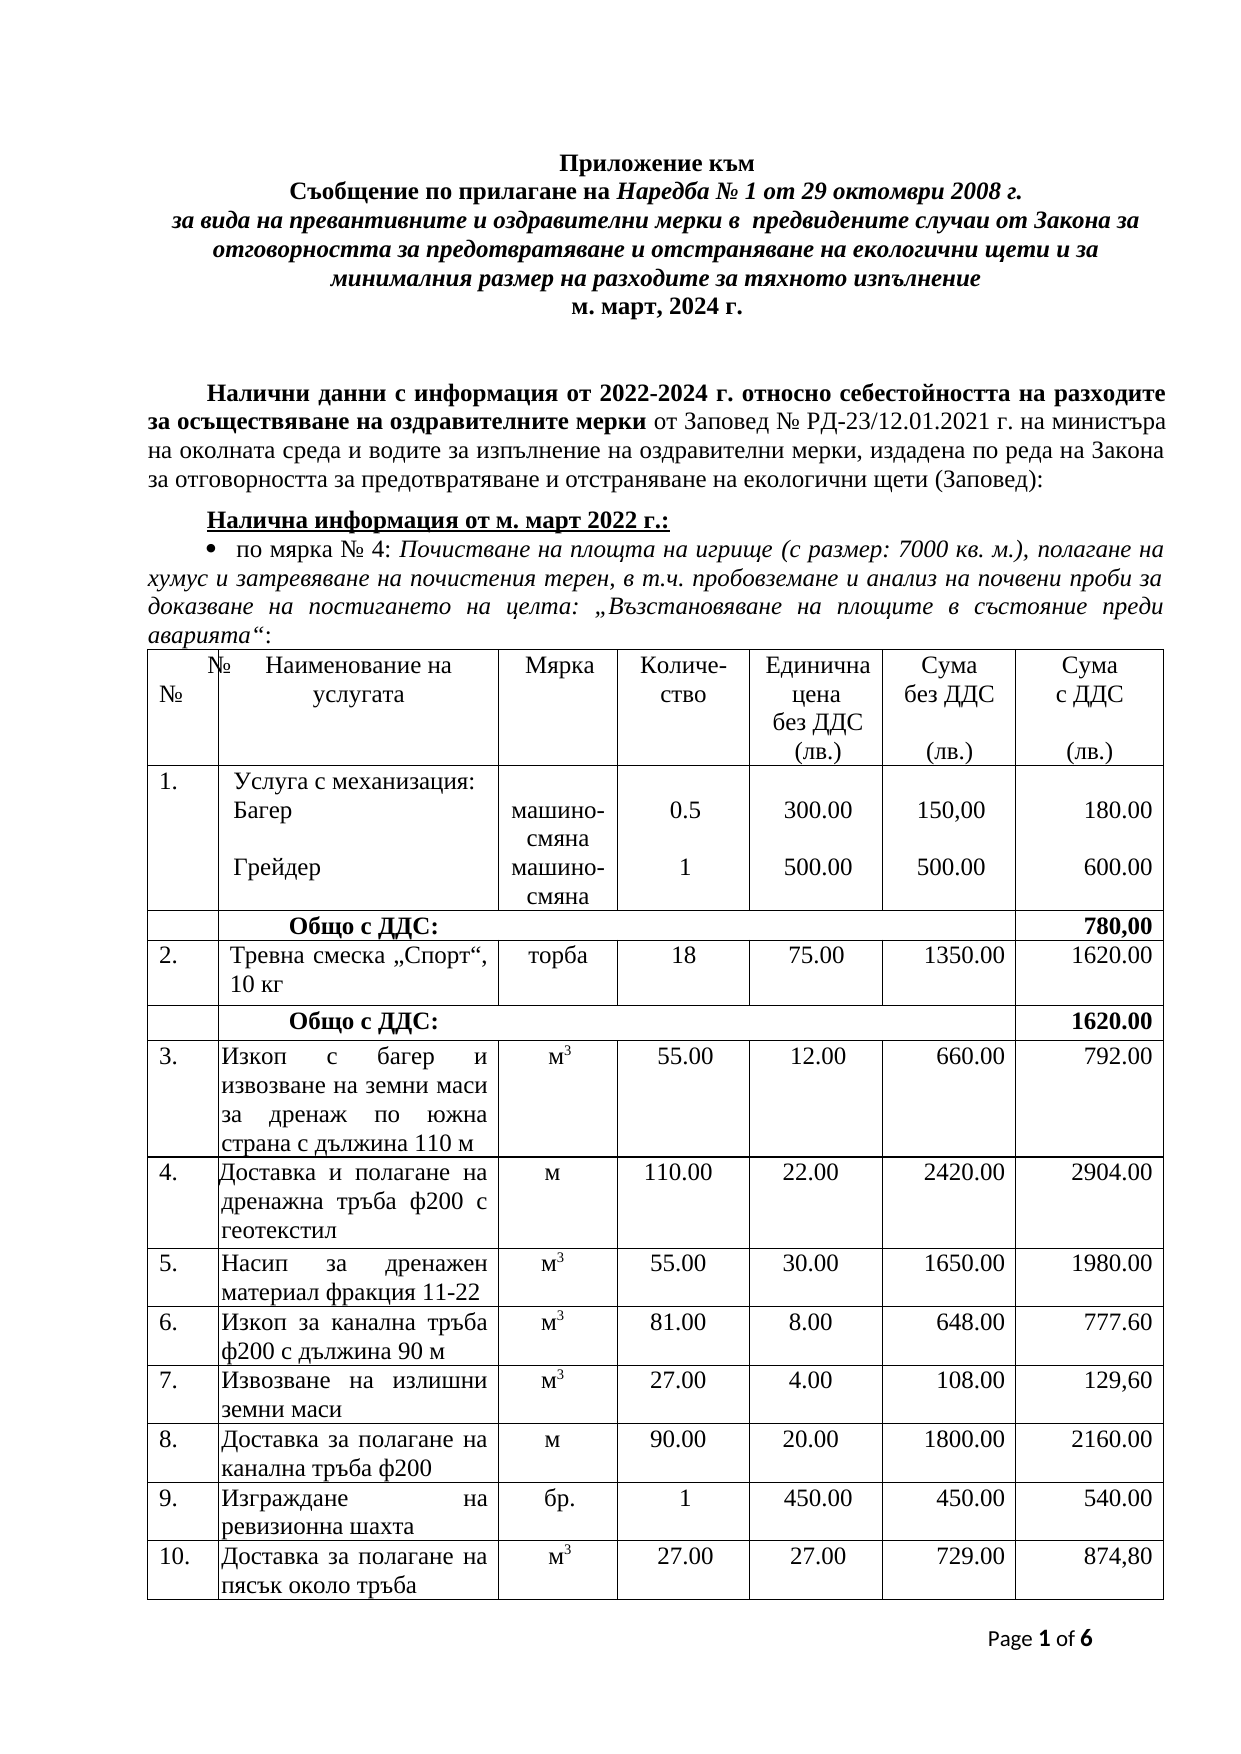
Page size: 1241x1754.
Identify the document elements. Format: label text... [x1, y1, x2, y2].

table_cell 18 [618, 941, 749, 1005]
table_cell 1650.00 [883, 1249, 1015, 1306]
table_cell Изграждане на ревизионна шахта [219, 1483, 498, 1540]
table_cell 27.00 [750, 1541, 882, 1599]
table_header Сума без ДДС (лв.) [883, 650, 1015, 765]
table_cell 20.00 [750, 1424, 882, 1482]
table_cell Изкоп за канална тръба ф200 с дължина 90 м [219, 1307, 498, 1364]
table_header Мярка [499, 650, 617, 765]
table_cell Тревна смеска „Спорт“, 10 кг [219, 941, 498, 1005]
table_header Количе-ство [618, 650, 749, 765]
table_cell 780,00 [1016, 911, 1163, 939]
table_cell Доставка и полагане на дренажна тръба ф200 с геотекстил [219, 1158, 498, 1247]
table_header № № [148, 650, 218, 765]
table_cell 792.00 [1016, 1041, 1163, 1156]
table_cell 7. [148, 1366, 218, 1423]
table_cell 300.00 500.00 [750, 766, 882, 910]
table_cell машино- смяна машино- смяна [499, 766, 617, 910]
text м. март, 2024 г. [148, 291, 1166, 320]
table_cell 777.60 [1016, 1307, 1163, 1364]
table_cell 874,80 [1016, 1541, 1163, 1599]
table_cell 10. [148, 1541, 218, 1599]
table_cell 1620.00 [1016, 941, 1163, 1005]
table_cell 648.00 [883, 1307, 1015, 1364]
table_cell м3 [499, 1249, 617, 1306]
table_cell 129,60 [1016, 1366, 1163, 1423]
table_cell м3 [499, 1041, 617, 1156]
table_cell 150,00 500.00 [883, 766, 1015, 910]
table_cell Доставка за полагане на пясък около тръба [219, 1541, 498, 1599]
table_cell Услуга с механизация: Багер Грейдер [219, 766, 498, 910]
text за вида на превантивните и оздравителни мерки в предвидените случаи от Закона за отговорността за предотвратяване и отстраняване на екологични щети и за минималния размер на разходите за тяхното изпълнение [148, 205, 1166, 291]
table_cell 81.00 [618, 1307, 749, 1364]
table_cell [148, 1006, 218, 1040]
table_header Наименование на услугата [219, 650, 498, 765]
table_cell 450.00 [750, 1483, 882, 1540]
table_cell м3 [499, 1541, 617, 1599]
table_cell 1350.00 [883, 941, 1015, 1005]
table_cell 540.00 [1016, 1483, 1163, 1540]
table_cell 2904.00 [1016, 1158, 1163, 1247]
text Съобщение по прилагане на Наредба № 1 от 29 октомври 2008 г. [148, 176, 1166, 205]
table_cell м3 [499, 1366, 617, 1423]
table_cell 5. [148, 1249, 218, 1306]
table_cell 660.00 [883, 1041, 1015, 1156]
table_cell 22.00 [750, 1158, 882, 1247]
table_cell бр. [499, 1483, 617, 1540]
table_cell 1800.00 [883, 1424, 1015, 1482]
table_cell 30.00 [750, 1249, 882, 1306]
table_cell 2. [148, 941, 218, 1005]
table_cell 2420.00 [883, 1158, 1015, 1247]
table_cell 180.00 600.00 [1016, 766, 1163, 910]
table_cell [148, 911, 218, 939]
table_cell 6. [148, 1307, 218, 1364]
table_cell м [499, 1424, 617, 1482]
table_cell 108.00 [883, 1366, 1015, 1423]
table_cell Извозване на излишни земни маси [219, 1366, 498, 1423]
table_cell Насип за дренажен материал фракция 11-22 [219, 1249, 498, 1306]
table_cell торба [499, 941, 617, 1005]
table_cell 55.00 [618, 1041, 749, 1156]
table_cell 8.00 [750, 1307, 882, 1364]
table_cell Общо с ДДС: [219, 1006, 1015, 1040]
table_cell 0.5 1 [618, 766, 749, 910]
table_cell 1620.00 [1016, 1006, 1163, 1040]
table_cell 55.00 [618, 1249, 749, 1306]
table_cell Изкоп с багер и извозване на земни маси за дренаж по южна страна с дължина 110 м [219, 1041, 498, 1156]
text Приложение към [148, 148, 1166, 176]
table_cell 2160.00 [1016, 1424, 1163, 1482]
table_header Сума с ДДС (лв.) [1016, 650, 1163, 765]
table_cell 4.00 [750, 1366, 882, 1423]
table_cell 1 [618, 1483, 749, 1540]
table_header Eдинична цена без ДДС (лв.) [750, 650, 882, 765]
table_cell 4. [148, 1158, 218, 1247]
table_cell Доставка за полагане на канална тръба ф200 [219, 1424, 498, 1482]
table_cell 12.00 [750, 1041, 882, 1156]
table_cell м [499, 1158, 617, 1247]
text Налични данни с информация от 2022-2024 г. относно себестойността на разходите за осъществяване на оздравителните мерки от Заповед № РД-23/12.01.2021 г. на министъра на околната среда и водите за изпълнение на оздравителни мерки, издадена по реда на Закона за отговорността за предотвратяване и отстраняване на екологични щети (Заповед): [148, 378, 1166, 493]
table_cell 3. [148, 1041, 218, 1156]
table_cell 90.00 [618, 1424, 749, 1482]
table_cell 110.00 [618, 1158, 749, 1247]
table_cell Общо с ДДС: [219, 911, 1015, 939]
table_cell 450.00 [883, 1483, 1015, 1540]
table_cell 9. [148, 1483, 218, 1540]
table_cell 27.00 [618, 1541, 749, 1599]
table_cell 75.00 [750, 941, 882, 1005]
table_cell м3 [499, 1307, 617, 1364]
table_cell 729.00 [883, 1541, 1015, 1599]
table_cell 8. [148, 1424, 218, 1482]
table_cell 1980.00 [1016, 1249, 1163, 1306]
text Налична информация от м. март 2022 г.: [148, 505, 1166, 534]
table_cell 27.00 [618, 1366, 749, 1423]
table_cell 1. [148, 766, 218, 910]
list по мярка № 4: Почистване на площта на игрище (с размер: 7000 кв. м.), полагане на хумус и затревяване на почистения терен, в т.ч. пробовземане и анализ на почвени проби за доказване на постигането на целта: „Възстановяване на площите в състояние преди аварията“: [148, 534, 1166, 649]
